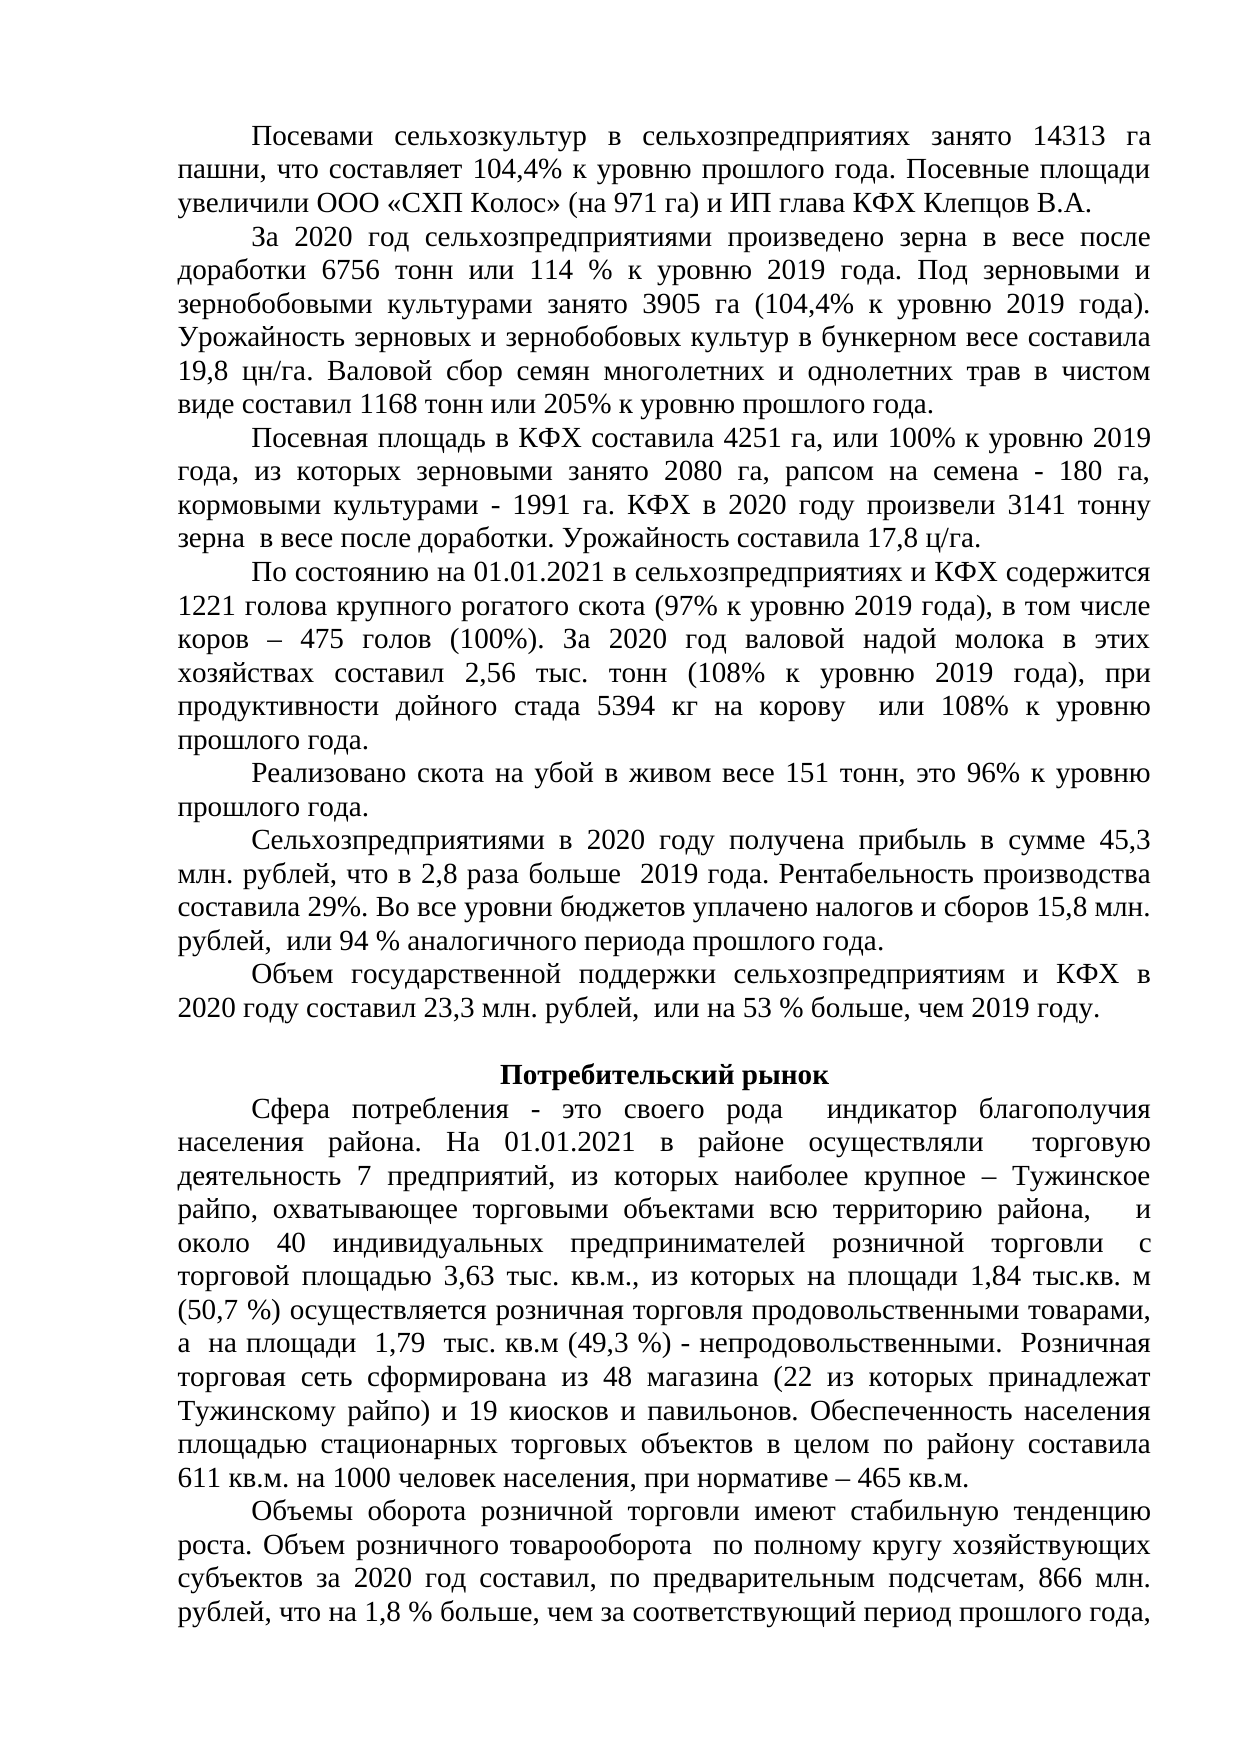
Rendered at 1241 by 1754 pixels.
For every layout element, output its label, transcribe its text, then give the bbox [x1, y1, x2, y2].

text Сфера потребления - это своего рода индикатор благополучия населения района. На 01.01.2021 в районе осуществляли торговую деятельность 7 предприятий, из которых наиболее крупное – Тужинское райпо, охватывающее торговыми объектами всю территорию района, и около 40 индивидуальных предпринимателей розничной торговли с торговой площадью 3,63 тыс. кв.м., из которых на площади 1,84 тыс.кв. м (50,7 %) осуществляется розничная торговля продовольственными товарами, а на площади 1,79 тыс. кв.м (49,3 %) - непродовольственными. Розничная торговая сеть сформирована из 48 магазина (22 из которых принадлежат Тужинскому райпо) и 19 киосков и павильонов. Обеспеченность населения площадью стационарных торговых объектов в целом по району составила 611 кв.м. на 1000 человек населения, при нормативе – 465 кв.м. [177, 1091, 1152, 1493]
text Объем государственной поддержки сельхозпредприятиям и КФХ в 2020 году составил 23,3 млн. рублей, или на 53 % больше, чем 2019 году. [177, 957, 1152, 1024]
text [177, 1493, 1152, 1627]
text Посевная площадь в КФХ составила 4251 га, или 100% к уровню 2019 года, из которых зерновыми занято 2080 га, рапсом на семена - 180 га, кормовыми культурами - 1991 га. КФХ в 2020 году произвели 3141 тонну зерна в весе после доработки. Урожайность составила 17,8 ц/га. [177, 420, 1152, 554]
text Потребительский рынок [177, 1057, 1152, 1091]
text Посевами сельхозкультур в сельхозпредприятиях занято 14313 га пашни, что составляет 104,4% к уровню прошлого года. Посевные площади увеличили ООО «СХП Колос» (на 971 га) и ИП глава КФХ Клепцов В.А. [177, 118, 1152, 219]
text За 2020 год сельхозпредприятиями произведено зерна в весе после доработки 6756 тонн или 114 % к уровню 2019 года. Под зерновыми и зернобобовыми культурами занято 3905 га (104,4% к уровню 2019 года). Урожайность зерновых и зернобобовых культур в бункерном весе составила 19,8 цн/га. Валовой сбор семян многолетних и однолетних трав в чистом виде составил 1168 тонн или 205% к уровню прошлого года. [177, 219, 1152, 420]
text Сельхозпредприятиями в 2020 году получена прибыль в сумме 45,3 млн. рублей, что в 2,8 раза больше 2019 года. Рентабельность производства составила 29%. Во все уровни бюджетов уплачено налогов и сборов 15,8 млн. рублей, или 94 % аналогичного периода прошлого года. [177, 822, 1152, 957]
text Реализовано скота на убой в живом весе 151 тонн, это 96% к уровню прошлого года. [177, 755, 1152, 822]
text По состоянию на 01.01.2021 в сельхозпредприятиях и КФХ содержится 1221 голова крупного рогатого скота (97% к уровню 2019 года), в том числе коров – 475 голов (100%). За 2020 год валовой надой молока в этих хозяйствах составил 2,56 тыс. тонн (108% к уровню 2019 года), при продуктивности дойного стада 5394 кг на корову или 108% к уровню прошлого года. [177, 554, 1152, 755]
